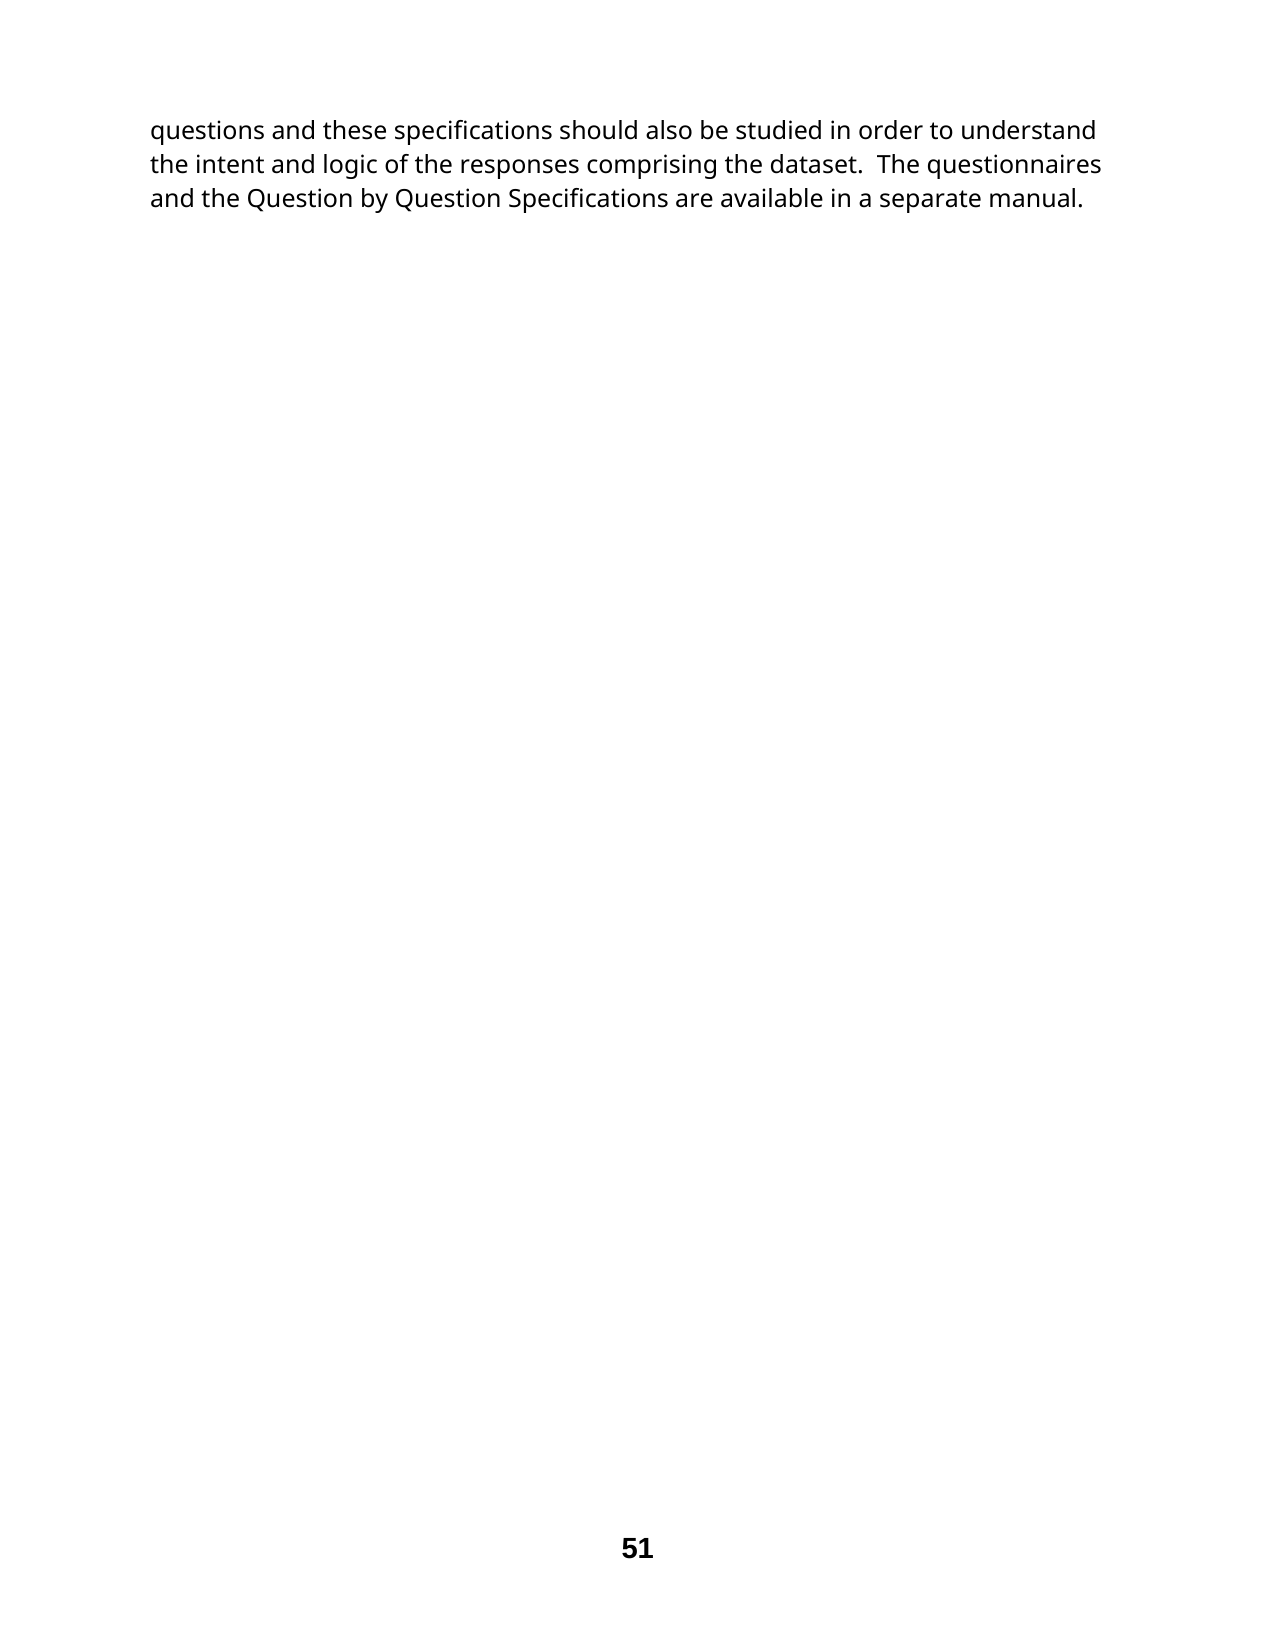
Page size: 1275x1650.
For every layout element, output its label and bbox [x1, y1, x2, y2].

text [150, 112, 1140, 215]
